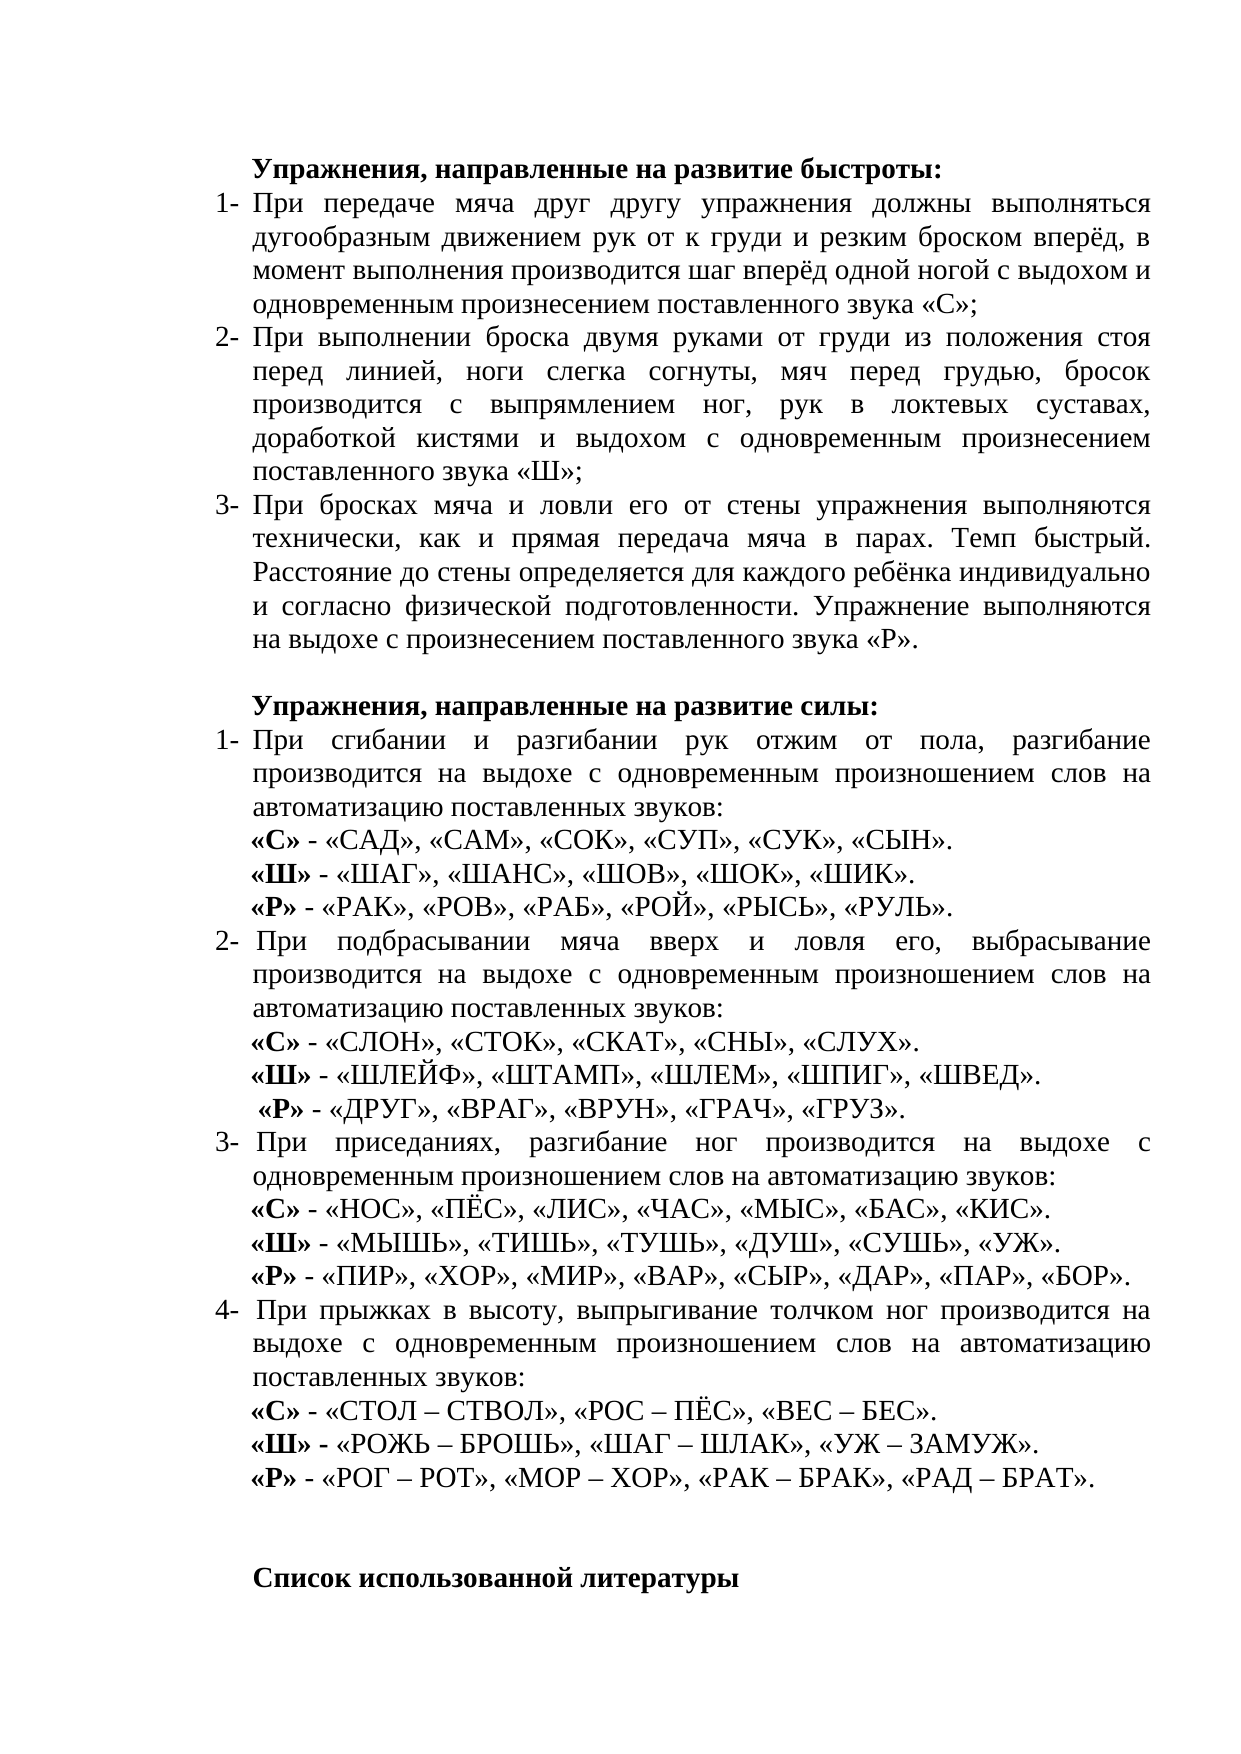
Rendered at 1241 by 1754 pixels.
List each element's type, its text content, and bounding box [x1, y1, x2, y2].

text «Ш» - «ШЛЕЙФ», «ШТАМП», «ШЛЕМ», «ШПИГ», «ШВЕД». [177, 1057, 1152, 1091]
text «С» - «НОС», «ПЁС», «ЛИС», «ЧАС», «МЫС», «БАС», «КИС». [177, 1191, 1152, 1225]
text «Ш» - «ШАГ», «ШАНС», «ШОВ», «ШОК», «ШИК». [177, 856, 1152, 889]
list При подбрасывании мяча вверх и ловля его, выбрасывание производится на выдохе с одновременным произношением слов на автоматизацию поставленных звуков: [215, 923, 1152, 1024]
list При передаче мяча друг другу упражнения должны выполняться дугообразным движением рук от к груди и резким броском вперёд, в момент выполнения производится шаг вперёд одной ногой с выдохом и одновременным произнесением поставленного звука «С»; [215, 185, 1152, 319]
text «С» - «СТОЛ – СТВОЛ», «РОС – ПЁС», «ВЕС – БЕС». [177, 1393, 1152, 1426]
list При выполнении броска двумя руками от груди из положения стоя перед линией, ноги слегка согнуты, мяч перед грудью, бросок производится с выпрямлением ног, рук в локтевых суставах, доработкой кистями и выдохом с одновременным произнесением поставленного звука «Ш»; [215, 319, 1152, 487]
text «Р» - «ДРУГ», «ВРАГ», «ВРУН», «ГРАЧ», «ГРУЗ». [177, 1091, 1152, 1124]
text «Р» - «ПИР», «ХОР», «МИР», «ВАР», «СЫР», «ДАР», «ПАР», «БОР». [177, 1258, 1152, 1292]
text «Ш» - «МЫШЬ», «ТИШЬ», «ТУШЬ», «ДУШ», «СУШЬ», «УЖ». [177, 1225, 1152, 1258]
text Упражнения, направленные на развитие силы: [177, 688, 1152, 722]
text «Р» - «РОГ – РОТ», «МОР – ХОР», «РАК – БРАК», «РАД – БРАТ». [177, 1460, 1152, 1493]
text «С» - «СЛОН», «СТОК», «СКАТ», «СНЫ», «СЛУХ». [177, 1024, 1152, 1057]
text «Ш» - «РОЖЬ – БРОШЬ», «ШАГ – ШЛАК», «УЖ – ЗАМУЖ». [177, 1426, 1152, 1460]
list При бросках мяча и ловли его от стены упражнения выполняются технически, как и прямая передача мяча в парах. Темп быстрый. Расстояние до стены определяется для каждого ребёнка индивидуально и согласно физической подготовленности. Упражнение выполняются на выдохе с произнесением поставленного звука «Р». [215, 487, 1152, 655]
list При сгибании и разгибании рук отжим от пола, разгибание производится на выдохе с одновременным произношением слов на автоматизацию поставленных звуков: [215, 722, 1152, 822]
text Список использованной литературы [252, 1560, 1152, 1594]
list При прыжках в высоту, выпрыгивание толчком ног производится на выдохе с одновременным произношением слов на автоматизацию поставленных звуков: [215, 1292, 1152, 1393]
text «С» - «САД», «САМ», «СОК», «СУП», «СУК», «СЫН». [177, 822, 1152, 856]
text «Р» - «РАК», «РОВ», «РАБ», «РОЙ», «РЫСЬ», «РУЛЬ». [177, 889, 1152, 923]
list При приседаниях, разгибание ног производится на выдохе с одновременным произношением слов на автоматизацию звуков: [215, 1124, 1152, 1191]
text Упражнения, направленные на развитие быстроты: [177, 152, 1152, 185]
